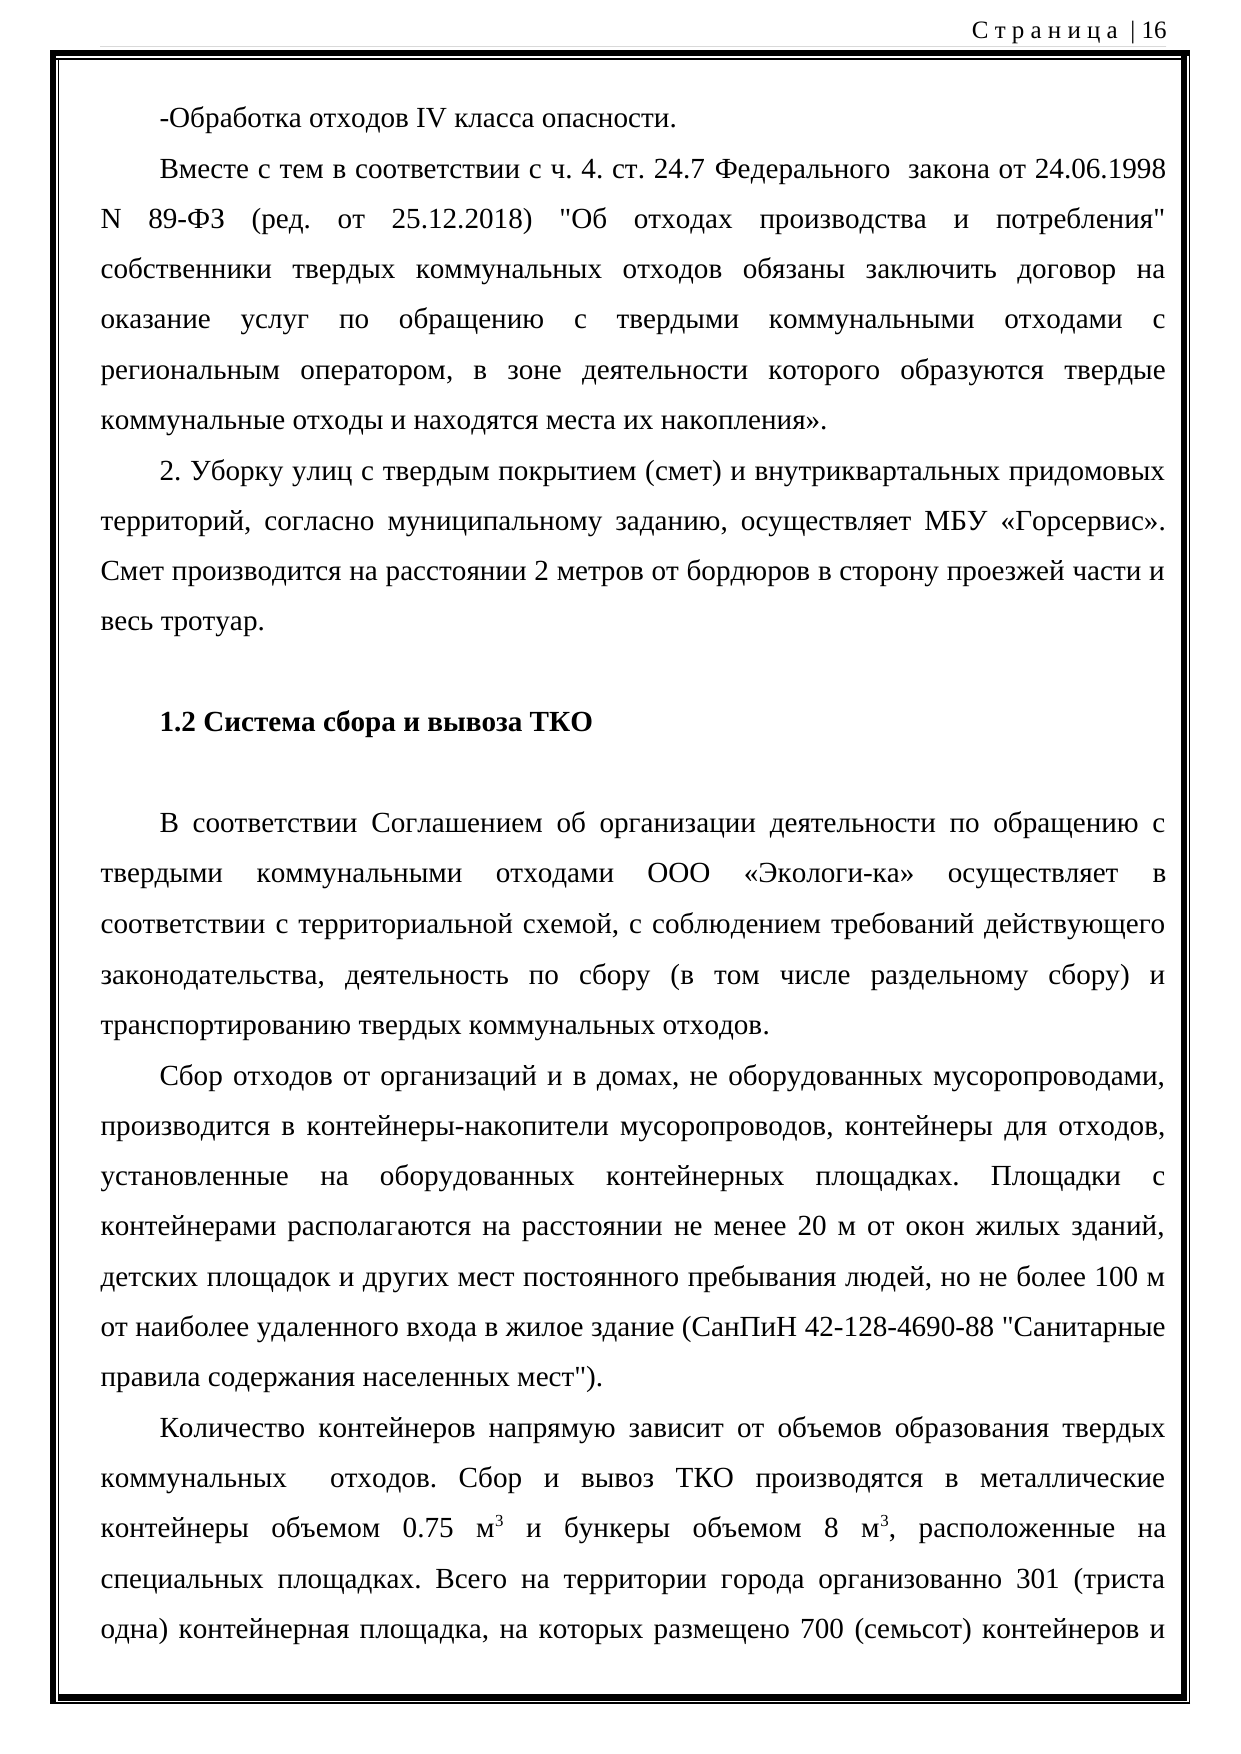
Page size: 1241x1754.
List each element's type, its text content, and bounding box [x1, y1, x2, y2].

text 1.2 Система сбора и вывоза ТКО [100, 704, 1166, 738]
text В соответствии Соглашением об организации деятельности по обращению с твердыми коммунальными отходами ООО «Экологи-ка» осуществляет в соответствии с территориальной схемой, с соблюдением требований действующего законодательства, деятельность по сбору (в том числе раздельному сбору) и транспортированию твердых коммунальных отходов. [100, 805, 1166, 1041]
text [100, 1410, 1166, 1644]
text Вместе с тем в соответствии с ч. 4. ст. 24.7 Федерального закона от 24.06.1998 N 89-ФЗ (ред. от 25.12.2018) "Об отходах производства и потребления" собственники твердых коммунальных отходов обязаны заключить договор на оказание услуг по обращению с твердыми коммунальными отходами с региональным оператором, в зоне деятельности которого образуются твердые коммунальные отходы и находятся места их накопления». [100, 151, 1166, 436]
text 2. Уборку улиц с твердым покрытием (смет) и внутриквартальных придомовых территорий, согласно муниципальному заданию, осуществляет МБУ «Горсервис». Смет производится на расстоянии 2 метров от бордюров в сторону проезжей части и весь тротуар. [100, 453, 1166, 637]
text Сбор отходов от организаций и в домах, не оборудованных мусоропроводами, производится в контейнеры-накопители мусоропроводов, контейнеры для отходов, установленные на оборудованных контейнерных площадках. Площадки с контейнерами располагаются на расстоянии не менее 20 м от окон жилых зданий, детских площадок и других мест постоянного пребывания людей, но не более 100 м от наиболее удаленного входа в жилое здание (СанПиН 42-128-4690-88 "Санитарные правила содержания населенных мест"). [100, 1058, 1166, 1393]
text -Обработка отходов IV класса опасности. [100, 100, 1166, 134]
